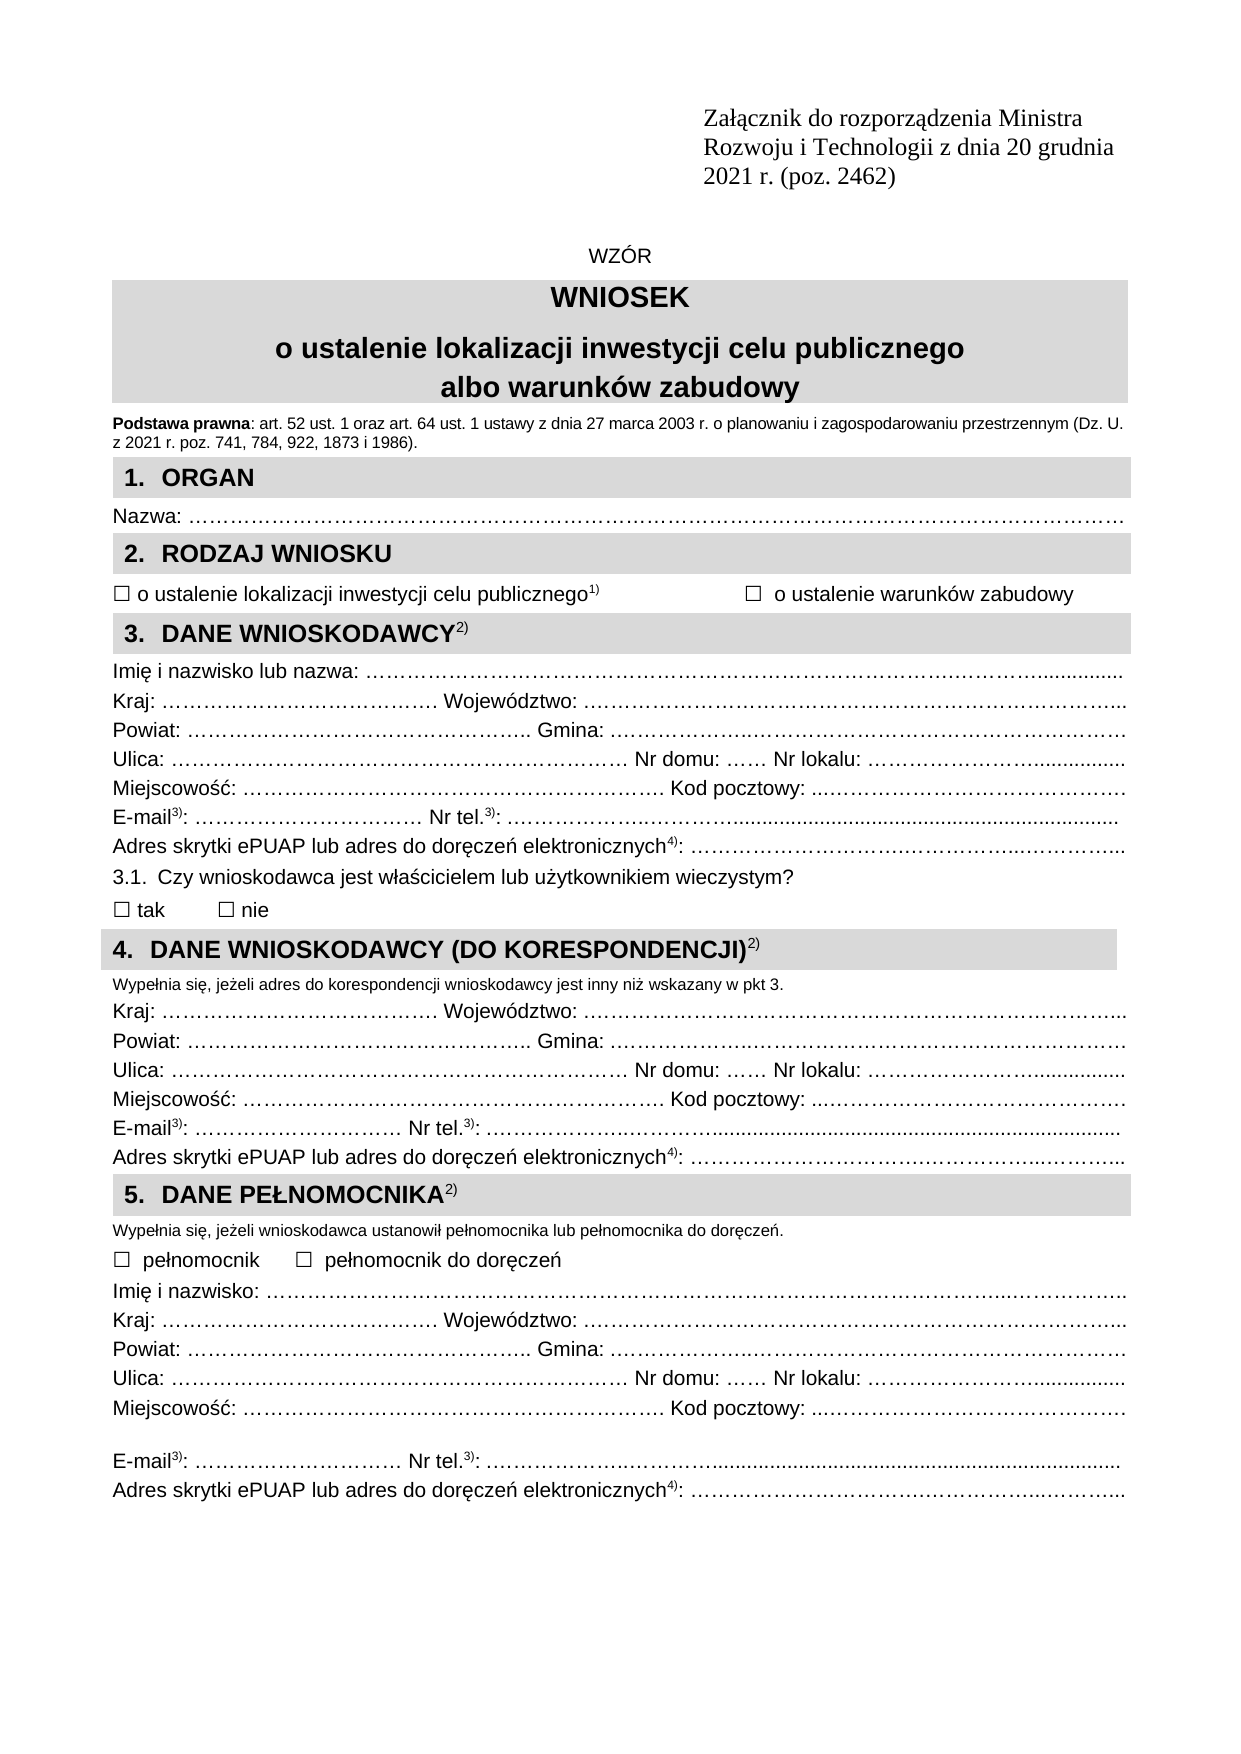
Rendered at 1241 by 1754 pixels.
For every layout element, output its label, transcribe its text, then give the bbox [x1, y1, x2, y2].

text Miejscowość: ……………………………………………………. Kod pocztowy: ...……………………………………. [112, 1395, 1128, 1443]
text Ulica: ………………………………………………………… Nr domu: …… Nr lokalu: ……………………................ [112, 1058, 1128, 1082]
text WZÓR [112, 244, 1128, 268]
text Ulica: ………………………………………………………… Nr domu: …… Nr lokalu: ……………………................ [112, 747, 1128, 771]
text Nazwa: ……………………………………………………………………………………………………………………… [112, 504, 1128, 528]
text Załącznik do rozporządzenia Ministra Rozwoju i Technologii z dnia 20 grudnia 2021 r. (poz. 2462) [703, 103, 1128, 190]
text E-mail3): ………………………… Nr tel.3): .………………..…………....................................................................... [112, 1116, 1128, 1140]
text Adres skrytki ePUAP lub adres do doręczeń elektronicznych4): …………………………….……………...………... [112, 1478, 1128, 1502]
text Adres skrytki ePUAP lub adres do doręczeń elektronicznych): ………………………….……………...…………... [112, 834, 1128, 858]
table_header RODZAJ WNIOSKU [113, 533, 1131, 574]
subtitle Czy wnioskodawca jest właścicielem lub użytkownikiem wieczystym? [112, 864, 1128, 888]
text Wypełnia się, jeżeli wnioskodawca ustanowił pełnomocnika lub pełnomocnika do doręczeń. [112, 1221, 1128, 1240]
text Powiat: ………………………………………….. Gmina: .………………..……………………………………………… [112, 1028, 1128, 1052]
text Kraj: …………………………………. Województwo: .…………………………………………………………………... [112, 999, 1128, 1023]
text Ulica: ………………………………………………………… Nr domu: …… Nr lokalu: ……………………................ [112, 1366, 1128, 1390]
text Wypełnia się, jeżeli adres do korespondencji wnioskodawcy jest inny niż wskazany w pkt 3. [112, 975, 1128, 994]
text Podstawa prawna: art. 52 ust. 1 oraz art. 64 ust. 1 ustawy z dnia 27 marca 2003 r. o planowaniu i zagospodarowaniu przestrzennym (Dz. U. z 2021 r. poz. 741, 784, 922, 1873 i 1986). [112, 414, 1128, 452]
text tak nie [112, 895, 1128, 923]
text Kraj: …………………………………. Województwo: .…………………………………………………………………... [112, 688, 1128, 712]
table_header DANE WNIOSKODAWCY) [113, 613, 1131, 654]
table_header ORGAN [113, 457, 1131, 498]
text Powiat: ………………………………………….. Gmina: .………………..……………………………………………… [112, 1337, 1128, 1361]
text pełnomocnik pełnomocnik do doręczeń [112, 1245, 1128, 1273]
subtitle o ustalenie lokalizacji inwestycji celu publicznego albo warunków zabudowy [112, 331, 1128, 403]
text Miejscowość: ……………………………………………………. Kod pocztowy: ...……………………………………. [112, 1087, 1128, 1111]
text Imię i nazwisko lub nazwa: ………………………………………………………………………….…………............... [112, 659, 1128, 683]
subtitle WNIOSEK [112, 280, 1128, 314]
table_header DANE PEŁNOMOCNIKA2) [113, 1174, 1131, 1216]
text Adres skrytki ePUAP lub adres do doręczeń elektronicznych4): …………………………….……………...………... [112, 1145, 1128, 1169]
text Miejscowość: ……………………………………………………. Kod pocztowy: ...……………………………………. [112, 776, 1128, 800]
text Powiat: ………………………………………….. Gmina: .………………..……………………………………………… [112, 718, 1128, 742]
text Kraj: …………………………………. Województwo: .…………………………………………………………………... [112, 1308, 1128, 1332]
text o ustalenie lokalizacji inwestycji celu publicznego) o ustalenie warunków zabudowy [112, 579, 1128, 608]
text E-mail3): ………………………… Nr tel.3): .………………..…………....................................................................... [112, 1448, 1128, 1472]
table_header DANE WNIOSKODAWCY (DO KORESPONDENCJI)2) [101, 929, 1117, 970]
text E-mail): …………………………… Nr tel.3): .………………..…………................................................................... [112, 805, 1128, 829]
text Imię i nazwisko: ……………………………………………………………………………………………...…………….. [112, 1279, 1128, 1303]
